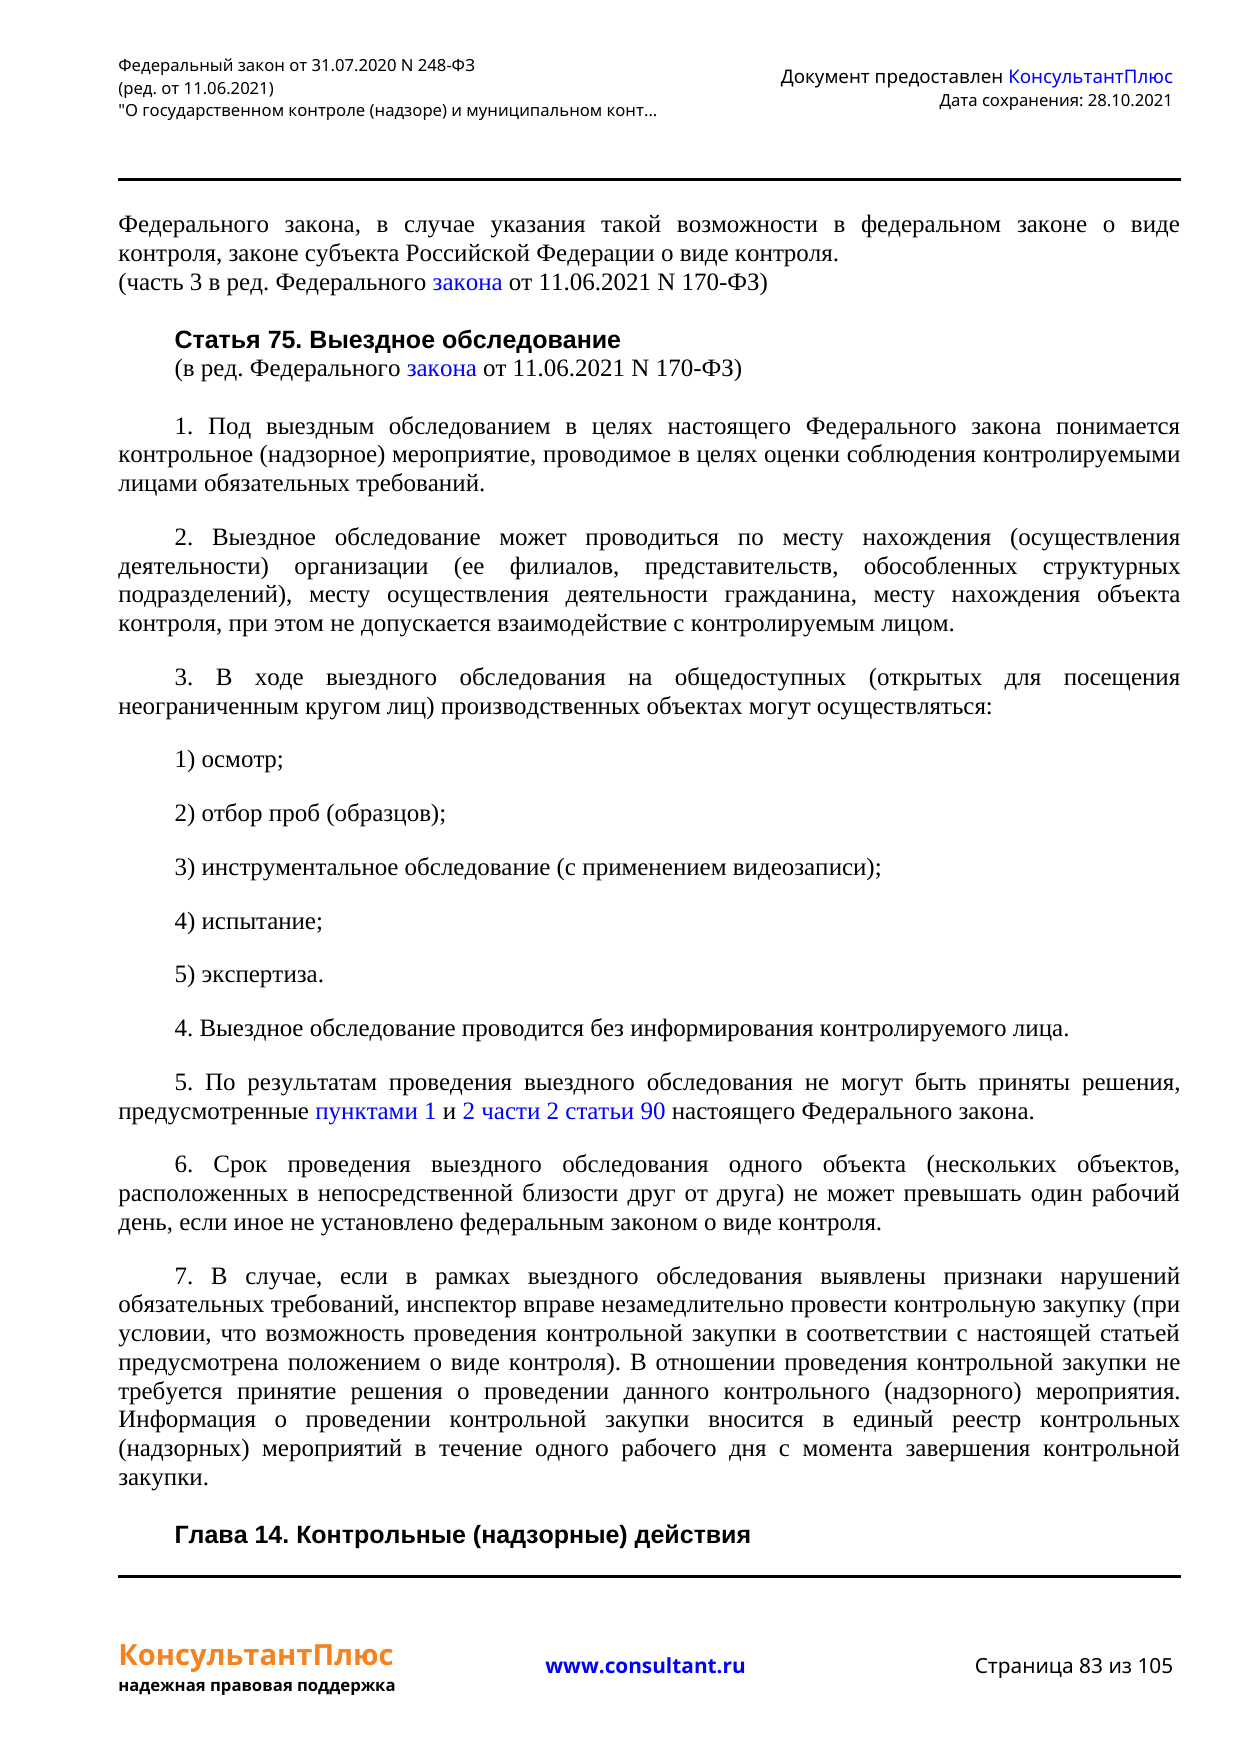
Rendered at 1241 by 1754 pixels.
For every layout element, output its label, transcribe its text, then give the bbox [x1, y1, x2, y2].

text 3) инструментальное обследование (с применением видеозаписи); [118, 852, 1181, 881]
text 5) экспертиза. [118, 959, 1181, 988]
text 2. Выездное обследование может проводиться по месту нахождения (осуществления деятельности) организации (ее филиалов, представительств, обособленных структурных подразделений), месту осуществления деятельности гражданина, месту нахождения объекта контроля, при этом не допускается взаимодействие с контролируемым лицом. [118, 522, 1181, 637]
text 4. Выездное обследование проводится без информирования контролируемого лица. [118, 1013, 1181, 1042]
text 6. Срок проведения выездного обследования одного объекта (нескольких объектов, расположенных в непосредственной близости друг от друга) не может превышать один рабочий день, если иное не установлено федеральным законом о виде контроля. [118, 1149, 1181, 1236]
text 1. Под выездным обследованием в целях настоящего Федерального закона понимается контрольное (надзорное) мероприятие, проводимое в целях оценки соблюдения контролируемыми лицами обязательных требований. [118, 411, 1181, 497]
text (часть 3 в ред. Федерального закона от 11.06.2021 N 170-ФЗ) [118, 267, 1181, 296]
text 2) отбор проб (образцов); [118, 798, 1181, 827]
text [118, 209, 1181, 267]
text 7. В случае, если в рамках выездного обследования выявлены признаки нарушений обязательных требований, инспектор вправе незамедлительно провести контрольную закупку (при условии, что возможность проведения контрольной закупки в соответствии с настоящей статьей предусмотрена положением о виде контроля). В отношении проведения контрольной закупки не требуется принятие решения о проведении данного контрольного (надзорного) мероприятия. Информация о проведении контрольной закупки вносится в единый реестр контрольных (надзорных) мероприятий в течение одного рабочего дня с момента завершения контрольной закупки. [118, 1261, 1181, 1491]
text 3. В ходе выездного обследования на общедоступных (открытых для посещения неограниченным кругом лиц) производственных объектах могут осуществляться: [118, 662, 1181, 719]
text 1) осмотр; [118, 744, 1181, 773]
text 4) испытание; [118, 906, 1181, 934]
title Глава 14. Контрольные (надзорные) действия [118, 1519, 1181, 1548]
text 5. По результатам проведения выездного обследования не могут быть приняты решения, предусмотренные пунктами 1 и 2 части 2 статьи 90 настоящего Федерального закона. [118, 1067, 1181, 1124]
text (в ред. Федерального закона от 11.06.2021 N 170-ФЗ) [118, 353, 1181, 382]
title Статья 75. Выездное обследование [118, 324, 1181, 353]
